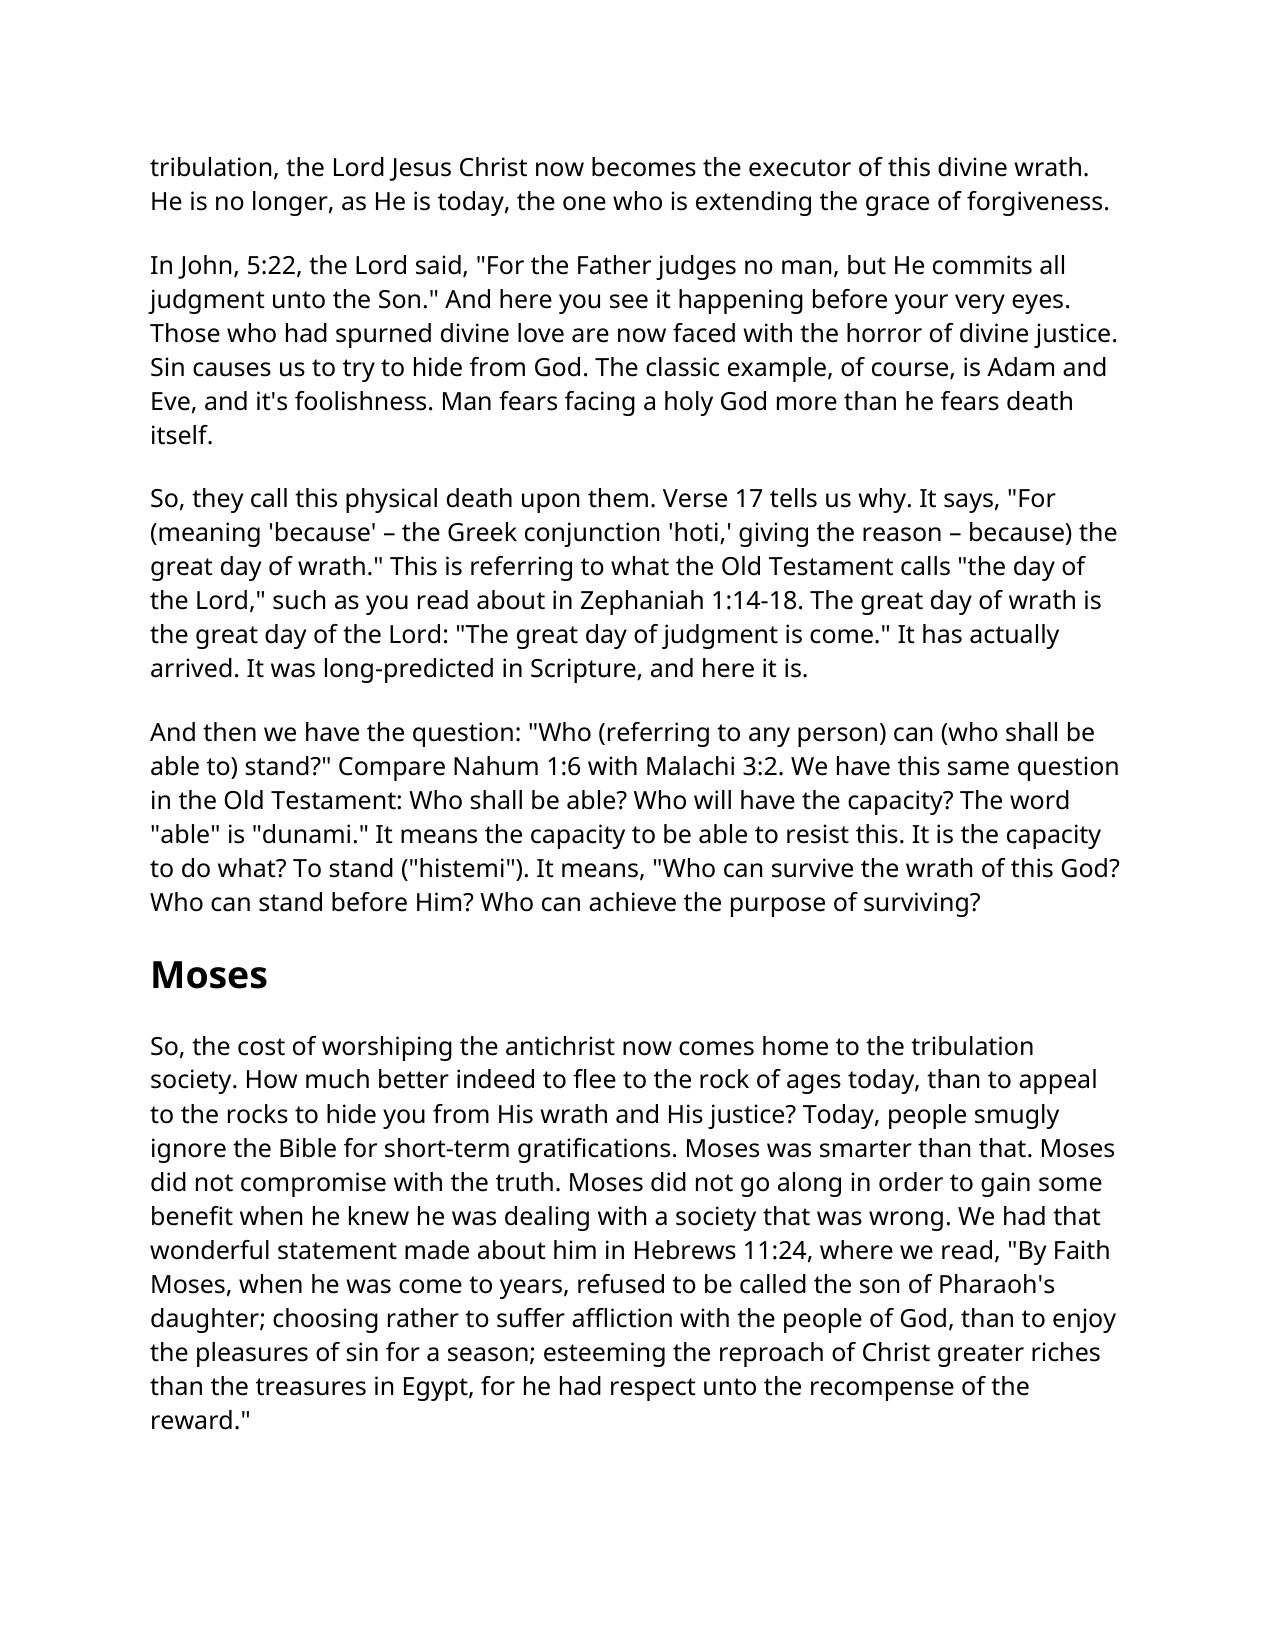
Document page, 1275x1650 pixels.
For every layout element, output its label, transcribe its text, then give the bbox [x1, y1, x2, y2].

text So, the cost of worshiping the antichrist now comes home to the tribulation society. How much better indeed to flee to the rock of ages today, than to appeal to the rocks to hide you from His wrath and His justice? Today, people smugly ignore the Bible for short-term gratifications. Moses was smarter than that. Moses did not compromise with the truth. Moses did not go along in order to gain some benefit when he knew he was dealing with a society that was wrong. We had that wonderful statement made about him in Hebrews 11:24, where we read, "By Faith Moses, when he was come to years, refused to be called the son of Pharaoh's daughter; choosing rather to suffer affliction with the people of God, than to enjoy the pleasures of sin for a season; esteeming the reproach of Christ greater riches than the treasures in Egypt, for he had respect unto the recompense of the reward." [150, 1028, 1125, 1437]
text Moses [150, 948, 1125, 999]
text And then we have the question: "Who (referring to any person) can (who shall be able to) stand?" Compare Nahum 1:6 with Malachi 3:2. We have this same question in the Old Testament: Who shall be able? Who will have the capacity? The word "able" is "dunami." It means the capacity to be able to resist this. It is the capacity to do what? To stand ("histemi"). It means, "Who can survive the wrath of this God? Who can stand before Him? Who can achieve the purpose of surviving? [150, 714, 1125, 919]
text So, they call this physical death upon them. Verse 17 tells us why. It says, "For (meaning 'because' – the Greek conjunction 'hoti,' giving the reason – because) the great day of wrath." This is referring to what the Old Testament calls "the day of the Lord," such as you read about in Zephaniah 1:14-18. The great day of wrath is the great day of the Lord: "The great day of judgment is come." It has actually arrived. It was long-predicted in Scripture, and here it is. [150, 481, 1125, 685]
text In John, 5:22, the Lord said, "For the Father judges no man, but He commits all judgment unto the Son." And here you see it happening before your very eyes. Those who had spurned divine love are now faced with the horror of divine justice. Sin causes us to try to hide from God. The classic example, of course, is Adam and Eve, and it's foolishness. Man fears facing a holy God more than he fears death itself. [150, 247, 1125, 452]
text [150, 150, 1125, 218]
